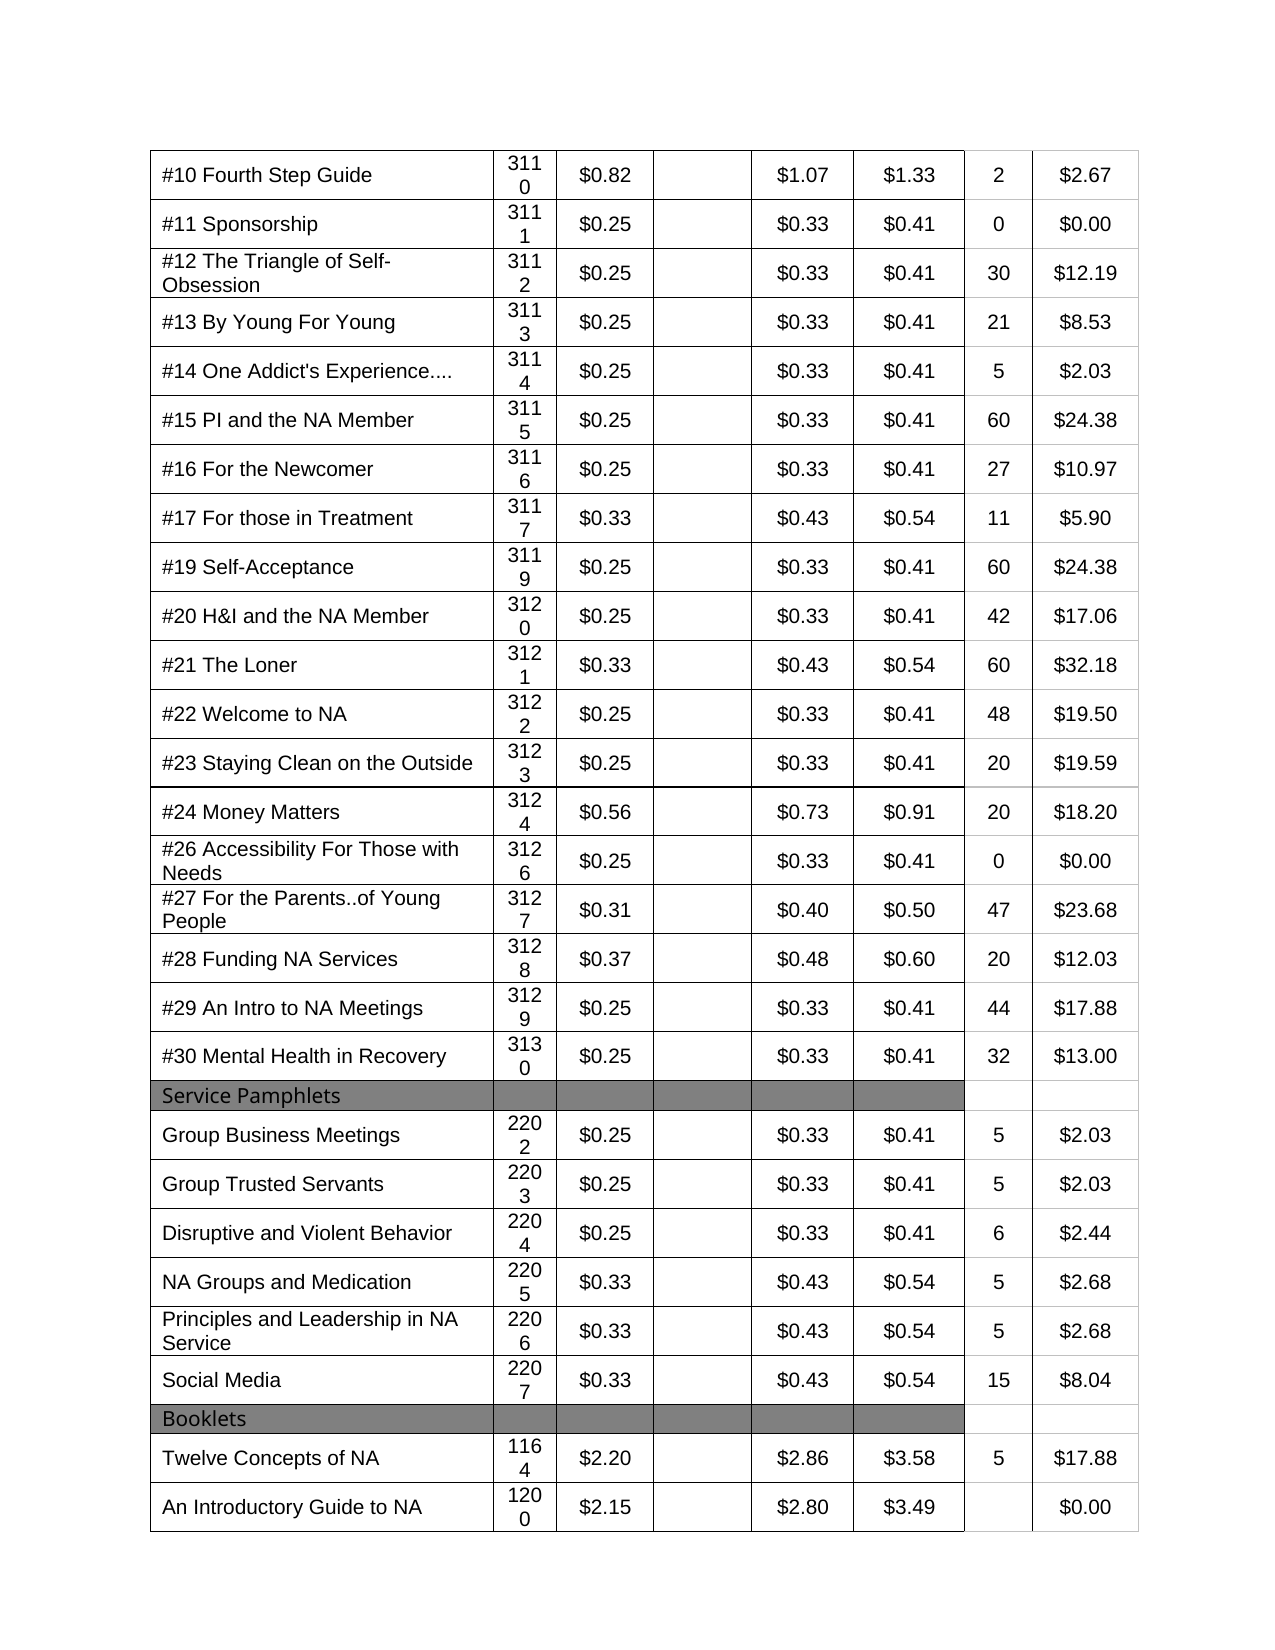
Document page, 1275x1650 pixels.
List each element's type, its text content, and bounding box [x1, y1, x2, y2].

table_cell $0.25 [557, 249, 653, 297]
table_cell #13 By Young For Young [151, 298, 493, 346]
table_cell 3116 [494, 445, 556, 493]
table_cell $0.33 [752, 249, 853, 297]
table_cell 3117 [494, 494, 556, 542]
table_cell [654, 396, 751, 444]
table_cell $2.80 [752, 1483, 853, 1531]
table_cell $0.41 [854, 592, 964, 639]
table_cell $0.25 [557, 543, 653, 591]
table_cell 3113 [494, 298, 556, 346]
table_cell 3115 [494, 396, 556, 444]
table_cell $5.90 [1033, 494, 1138, 542]
table_cell $0.33 [752, 298, 853, 346]
table_cell [1033, 1081, 1138, 1110]
table_cell 47 [965, 885, 1032, 933]
table_cell $0.40 [752, 885, 853, 933]
table_cell $19.50 [1033, 690, 1138, 737]
table_cell $0.33 [752, 592, 853, 639]
table_cell 3112 [494, 249, 556, 297]
table_cell Group Business Meetings [151, 1111, 493, 1159]
table_cell [654, 1160, 751, 1208]
table_cell $0.25 [557, 1160, 653, 1208]
table_cell [654, 1356, 751, 1403]
table_cell [654, 298, 751, 346]
table_cell 5 [965, 1258, 1032, 1306]
table_cell $0.33 [752, 836, 853, 884]
table_cell [654, 1307, 751, 1354]
table_cell [854, 1405, 964, 1433]
table_cell #22 Welcome to NA [151, 690, 493, 737]
table_cell Booklets [151, 1405, 493, 1433]
table_cell $17.88 [1033, 983, 1138, 1031]
table_cell #10 Fourth Step Guide [151, 151, 493, 199]
table_cell $13.00 [1033, 1032, 1138, 1080]
table_cell #24 Money Matters [151, 788, 493, 835]
table_cell $0.41 [854, 445, 964, 493]
table_cell $0.91 [854, 788, 964, 835]
table_cell $0.56 [557, 788, 653, 835]
table_cell $0.50 [854, 885, 964, 933]
table_cell $1.07 [752, 151, 853, 199]
table_cell #12 The Triangle of Self-Obsession [151, 249, 493, 297]
table_cell $0.00 [1033, 1483, 1138, 1531]
table_cell $0.33 [752, 200, 853, 248]
table_cell [654, 836, 751, 884]
table_cell 5 [965, 347, 1032, 395]
table_cell [654, 151, 751, 199]
table_cell 3126 [494, 836, 556, 884]
table_cell $17.06 [1033, 592, 1138, 639]
table_cell $17.88 [1033, 1434, 1138, 1482]
table_cell #21 The Loner [151, 641, 493, 688]
table_cell $0.54 [854, 1307, 964, 1354]
table_cell 3111 [494, 200, 556, 248]
table_cell [654, 592, 751, 639]
table_cell #30 Mental Health in Recovery [151, 1032, 493, 1080]
table_cell $0.41 [854, 543, 964, 591]
table_cell $19.59 [1033, 739, 1138, 786]
table_cell 21 [965, 298, 1032, 346]
table_cell [965, 1405, 1032, 1433]
table_cell 3127 [494, 885, 556, 933]
table_cell $0.37 [557, 934, 653, 982]
table_cell $8.53 [1033, 298, 1138, 346]
table_cell [654, 983, 751, 1031]
table_cell 2 [965, 151, 1032, 199]
table_cell $2.03 [1033, 347, 1138, 395]
table_cell [854, 1081, 964, 1110]
table_cell $0.33 [752, 396, 853, 444]
table_cell 60 [965, 543, 1032, 591]
table_cell $0.33 [752, 543, 853, 591]
table_cell [654, 788, 751, 835]
table_cell [654, 885, 751, 933]
table_cell [654, 1111, 751, 1159]
table_cell $0.33 [752, 1160, 853, 1208]
table_cell [654, 1483, 751, 1531]
table_cell 3123 [494, 739, 556, 786]
table_cell #16 For the Newcomer [151, 445, 493, 493]
table_cell $0.25 [557, 445, 653, 493]
table_cell 2202 [494, 1111, 556, 1159]
table_cell $2.68 [1033, 1258, 1138, 1306]
table_cell #29 An Intro to NA Meetings [151, 983, 493, 1031]
table_cell [654, 934, 751, 982]
table_cell $0.25 [557, 690, 653, 737]
table_cell 15 [965, 1356, 1032, 1403]
table_cell [965, 1081, 1032, 1110]
table_cell [557, 1081, 653, 1110]
table_cell $2.03 [1033, 1111, 1138, 1159]
table_cell $0.41 [854, 249, 964, 297]
table_cell [654, 1032, 751, 1080]
table_cell $0.33 [752, 739, 853, 786]
table_cell $0.54 [854, 1356, 964, 1403]
table_cell Twelve Concepts of NA [151, 1434, 493, 1482]
table_cell #26 Accessibility For Those with Needs [151, 836, 493, 884]
table_cell $0.43 [752, 1307, 853, 1354]
table_cell 20 [965, 739, 1032, 786]
table_cell [654, 445, 751, 493]
table_cell [654, 494, 751, 542]
table_cell 6 [965, 1209, 1032, 1257]
table_cell $0.54 [854, 1258, 964, 1306]
table_cell $0.31 [557, 885, 653, 933]
table_cell 27 [965, 445, 1032, 493]
table_cell $0.43 [752, 494, 853, 542]
table_cell 2204 [494, 1209, 556, 1257]
table_cell 48 [965, 690, 1032, 737]
table_cell 5 [965, 1111, 1032, 1159]
table_cell #27 For the Parents..of Young People [151, 885, 493, 933]
table_cell $2.20 [557, 1434, 653, 1482]
table_cell $0.33 [557, 1356, 653, 1403]
table_cell Service Pamphlets [151, 1081, 493, 1110]
table_cell $8.04 [1033, 1356, 1138, 1403]
table_cell $2.15 [557, 1483, 653, 1531]
table_cell $0.25 [557, 1111, 653, 1159]
table_cell $0.33 [557, 1258, 653, 1306]
table_cell [557, 1405, 653, 1433]
table_cell $3.49 [854, 1483, 964, 1531]
table_cell 2205 [494, 1258, 556, 1306]
table_cell [654, 690, 751, 737]
table_cell Social Media [151, 1356, 493, 1403]
table_cell 5 [965, 1307, 1032, 1354]
table_cell 3124 [494, 788, 556, 835]
table_cell 3114 [494, 347, 556, 395]
table_cell 1200 [494, 1483, 556, 1531]
table_cell $0.25 [557, 347, 653, 395]
table_cell [654, 347, 751, 395]
table_cell 0 [965, 200, 1032, 248]
table_cell 5 [965, 1434, 1032, 1482]
table_cell [654, 641, 751, 688]
table_cell $1.33 [854, 151, 964, 199]
table_cell 20 [965, 934, 1032, 982]
table_cell 11 [965, 494, 1032, 542]
table_cell 32 [965, 1032, 1032, 1080]
table_cell #17 For those in Treatment [151, 494, 493, 542]
table_cell 3129 [494, 983, 556, 1031]
table_cell $0.41 [854, 1032, 964, 1080]
table_cell $2.44 [1033, 1209, 1138, 1257]
table_cell 2203 [494, 1160, 556, 1208]
table_cell $24.38 [1033, 543, 1138, 591]
table_cell $0.25 [557, 396, 653, 444]
table_cell 60 [965, 396, 1032, 444]
table_cell $0.43 [752, 641, 853, 688]
table_cell 42 [965, 592, 1032, 639]
table_cell #20 H&I and the NA Member [151, 592, 493, 639]
table_cell $0.33 [752, 347, 853, 395]
table_cell 2206 [494, 1307, 556, 1354]
table_cell #15 PI and the NA Member [151, 396, 493, 444]
table_cell $23.68 [1033, 885, 1138, 933]
table_cell 3119 [494, 543, 556, 591]
table_cell [654, 1434, 751, 1482]
table_cell 44 [965, 983, 1032, 1031]
table_cell $0.33 [752, 1111, 853, 1159]
table_cell $0.33 [557, 641, 653, 688]
table_cell $0.43 [752, 1356, 853, 1403]
table_cell 1164 [494, 1434, 556, 1482]
table_cell $0.33 [752, 983, 853, 1031]
table_cell $24.38 [1033, 396, 1138, 444]
table_cell 3128 [494, 934, 556, 982]
table_cell [654, 1081, 751, 1110]
table_cell [965, 1483, 1032, 1531]
table_cell #28 Funding NA Services [151, 934, 493, 982]
table_cell #19 Self-Acceptance [151, 543, 493, 591]
table_cell $2.03 [1033, 1160, 1138, 1208]
table_cell [494, 1081, 556, 1110]
table_cell $12.03 [1033, 934, 1138, 982]
table_cell $0.00 [1033, 836, 1138, 884]
table_cell $0.41 [854, 396, 964, 444]
table_cell $0.41 [854, 1160, 964, 1208]
table_cell $0.25 [557, 1209, 653, 1257]
table_cell $0.33 [752, 1209, 853, 1257]
table_cell 5 [965, 1160, 1032, 1208]
table_cell 60 [965, 641, 1032, 688]
table_cell $0.43 [752, 1258, 853, 1306]
table_cell $0.41 [854, 347, 964, 395]
table_cell $2.68 [1033, 1307, 1138, 1354]
table_cell $2.86 [752, 1434, 853, 1482]
table_cell [752, 1081, 853, 1110]
table_cell $0.33 [752, 445, 853, 493]
table_cell 3110 [494, 151, 556, 199]
table_cell $0.33 [557, 494, 653, 542]
table_cell [654, 543, 751, 591]
table_cell $18.20 [1033, 788, 1138, 835]
table_cell $0.41 [854, 298, 964, 346]
table_cell $0.25 [557, 739, 653, 786]
table_cell $0.00 [1033, 200, 1138, 248]
table_cell $0.33 [752, 1032, 853, 1080]
table_cell $0.33 [557, 1307, 653, 1354]
table_cell $0.25 [557, 1032, 653, 1080]
table_cell $0.60 [854, 934, 964, 982]
table_cell 20 [965, 788, 1032, 835]
table_cell 0 [965, 836, 1032, 884]
table_cell $2.67 [1033, 151, 1138, 199]
table_cell An Introductory Guide to NA [151, 1483, 493, 1531]
table_cell $0.54 [854, 494, 964, 542]
table_cell [654, 739, 751, 786]
table_cell $0.41 [854, 1209, 964, 1257]
table_cell 3121 [494, 641, 556, 688]
table_cell $10.97 [1033, 445, 1138, 493]
table_cell $12.19 [1033, 249, 1138, 297]
table_cell $0.33 [752, 690, 853, 737]
table_cell Principles and Leadership in NA Service [151, 1307, 493, 1354]
table_cell [494, 1405, 556, 1433]
table_cell [752, 1405, 853, 1433]
table_cell $0.25 [557, 592, 653, 639]
table_cell $0.25 [557, 983, 653, 1031]
table_cell NA Groups and Medication [151, 1258, 493, 1306]
table_cell $32.18 [1033, 641, 1138, 688]
table_cell #23 Staying Clean on the Outside [151, 739, 493, 786]
table_cell $0.25 [557, 836, 653, 884]
table_cell $0.25 [557, 298, 653, 346]
table_cell 3122 [494, 690, 556, 737]
table_cell [1033, 1405, 1138, 1433]
table_cell $0.48 [752, 934, 853, 982]
table_cell $0.41 [854, 836, 964, 884]
table_cell #14 One Addict's Experience.... [151, 347, 493, 395]
table_cell $0.41 [854, 690, 964, 737]
table_cell [654, 1209, 751, 1257]
table_cell $0.41 [854, 739, 964, 786]
table_cell Disruptive and Violent Behavior [151, 1209, 493, 1257]
table_cell [654, 1405, 751, 1433]
table_cell 3130 [494, 1032, 556, 1080]
table_cell $3.58 [854, 1434, 964, 1482]
table_cell Group Trusted Servants [151, 1160, 493, 1208]
table_cell [654, 1258, 751, 1306]
table_cell $0.41 [854, 983, 964, 1031]
table_cell $0.82 [557, 151, 653, 199]
table_cell 30 [965, 249, 1032, 297]
table_cell $0.41 [854, 1111, 964, 1159]
table_cell $0.25 [557, 200, 653, 248]
table_cell $0.73 [752, 788, 853, 835]
table_cell 2207 [494, 1356, 556, 1403]
table_cell [654, 249, 751, 297]
table_cell $0.54 [854, 641, 964, 688]
table_cell [654, 200, 751, 248]
table_cell #11 Sponsorship [151, 200, 493, 248]
table_cell 3120 [494, 592, 556, 639]
table_cell $0.41 [854, 200, 964, 248]
